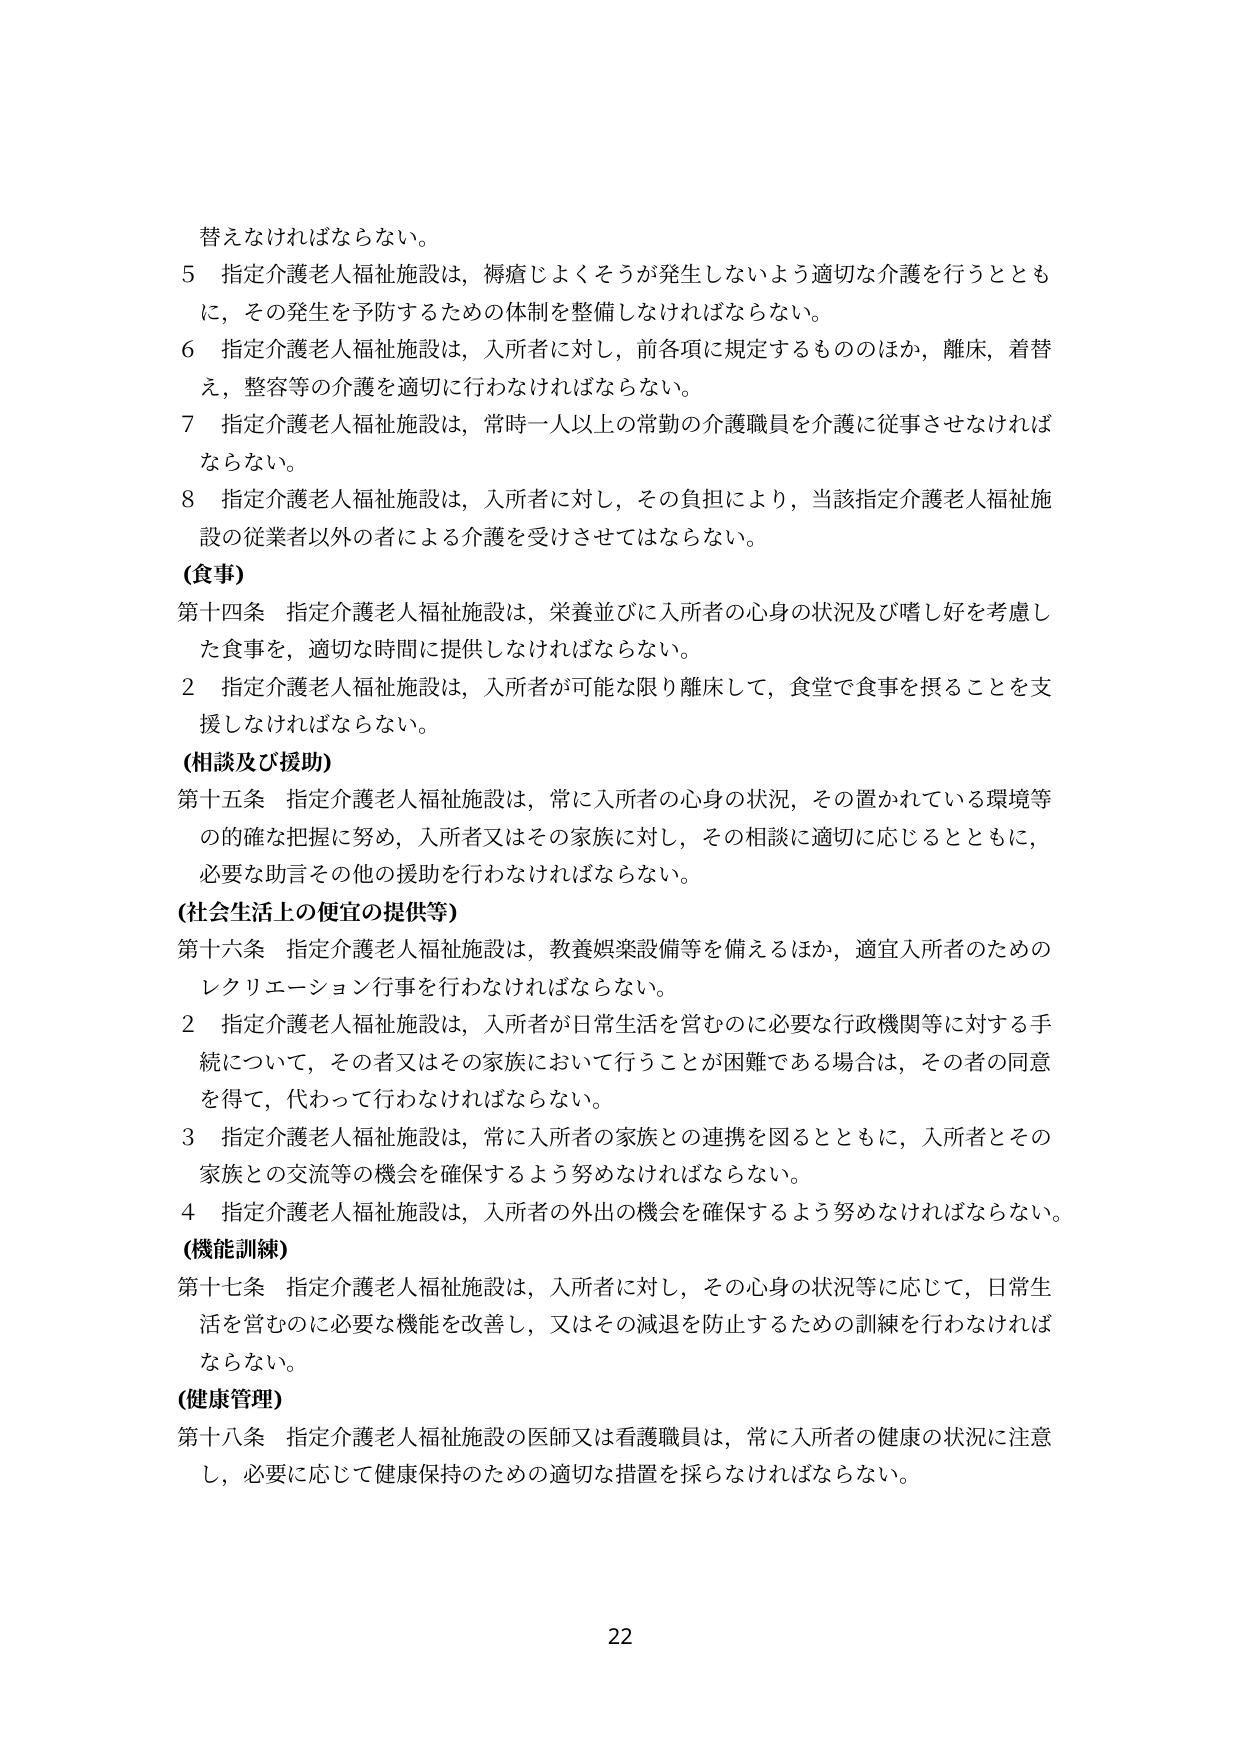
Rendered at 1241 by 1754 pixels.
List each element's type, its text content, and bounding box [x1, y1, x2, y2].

text 替えなければならない。 [177, 217, 1063, 254]
text (相談及び援助) [177, 742, 1063, 779]
text し，必要に応じて健康保持のための適切な措置を採らなければならない。 [177, 1454, 1063, 1492]
text 必要な助言その他の援助を行わなければならない。 [177, 854, 1063, 892]
text 第十六条 指定介護老人福祉施設は，教養娯楽設備等を備えるほか，適宜入所者のための [177, 929, 1063, 967]
text 家族との交流等の機会を確保するよう努めなければならない。 [177, 1154, 1063, 1192]
text (食事) [177, 554, 1063, 592]
text ７ 指定介護老人福祉施設は，常時一人以上の常勤の介護職員を介護に従事させなければ [177, 404, 1063, 442]
text (社会生活上の便宜の提供等) [177, 892, 1063, 929]
text ２ 指定介護老人福祉施設は，入所者が日常生活を営むのに必要な行政機関等に対する手 [177, 1004, 1063, 1042]
text 援しなければならない。 [177, 704, 1063, 742]
text 続について，その者又はその家族において行うことが困難である場合は，その者の同意 [177, 1042, 1063, 1079]
text ６ 指定介護老人福祉施設は，入所者に対し，前各項に規定するもののほか，離床，着替 [177, 329, 1063, 367]
text (健康管理) [177, 1379, 1063, 1417]
text 第十五条 指定介護老人福祉施設は，常に入所者の心身の状況，その置かれている環境等 [177, 779, 1063, 817]
text の的確な把握に努め，入所者又はその家族に対し，その相談に適切に応じるとともに， [177, 817, 1063, 854]
text 活を営むのに必要な機能を改善し，又はその減退を防止するための訓練を行わなければ [177, 1304, 1063, 1342]
text え，整容等の介護を適切に行わなければならない。 [177, 367, 1063, 404]
text ならない。 [177, 442, 1063, 479]
text ５ 指定介護老人福祉施設は，褥瘡じよくそうが発生しないよう適切な介護を行うととも [177, 254, 1063, 292]
text 設の従業者以外の者による介護を受けさせてはならない。 [177, 517, 1063, 554]
text 第十七条 指定介護老人福祉施設は，入所者に対し，その心身の状況等に応じて，日常生 [177, 1267, 1063, 1304]
text ３ 指定介護老人福祉施設は，常に入所者の家族との連携を図るとともに，入所者とその [177, 1117, 1063, 1154]
text ４ 指定介護老人福祉施設は，入所者の外出の機会を確保するよう努めなければならない。 [177, 1192, 1063, 1229]
text を得て，代わって行わなければならない。 [177, 1079, 1063, 1117]
text ２ 指定介護老人福祉施設は，入所者が可能な限り離床して，食堂で食事を摂ることを支 [177, 667, 1063, 704]
text た食事を，適切な時間に提供しなければならない。 [177, 629, 1063, 667]
text 第十八条 指定介護老人福祉施設の医師又は看護職員は，常に入所者の健康の状況に注意 [177, 1417, 1063, 1454]
text 第十四条 指定介護老人福祉施設は，栄養並びに入所者の心身の状況及び嗜し好を考慮し [177, 592, 1063, 629]
text ならない。 [177, 1342, 1063, 1379]
text に，その発生を予防するための体制を整備しなければならない。 [177, 292, 1063, 329]
text ８ 指定介護老人福祉施設は，入所者に対し，その負担により，当該指定介護老人福祉施 [177, 479, 1063, 517]
text レクリエーション行事を行わなければならない。 [177, 967, 1063, 1004]
text (機能訓練) [177, 1229, 1063, 1267]
